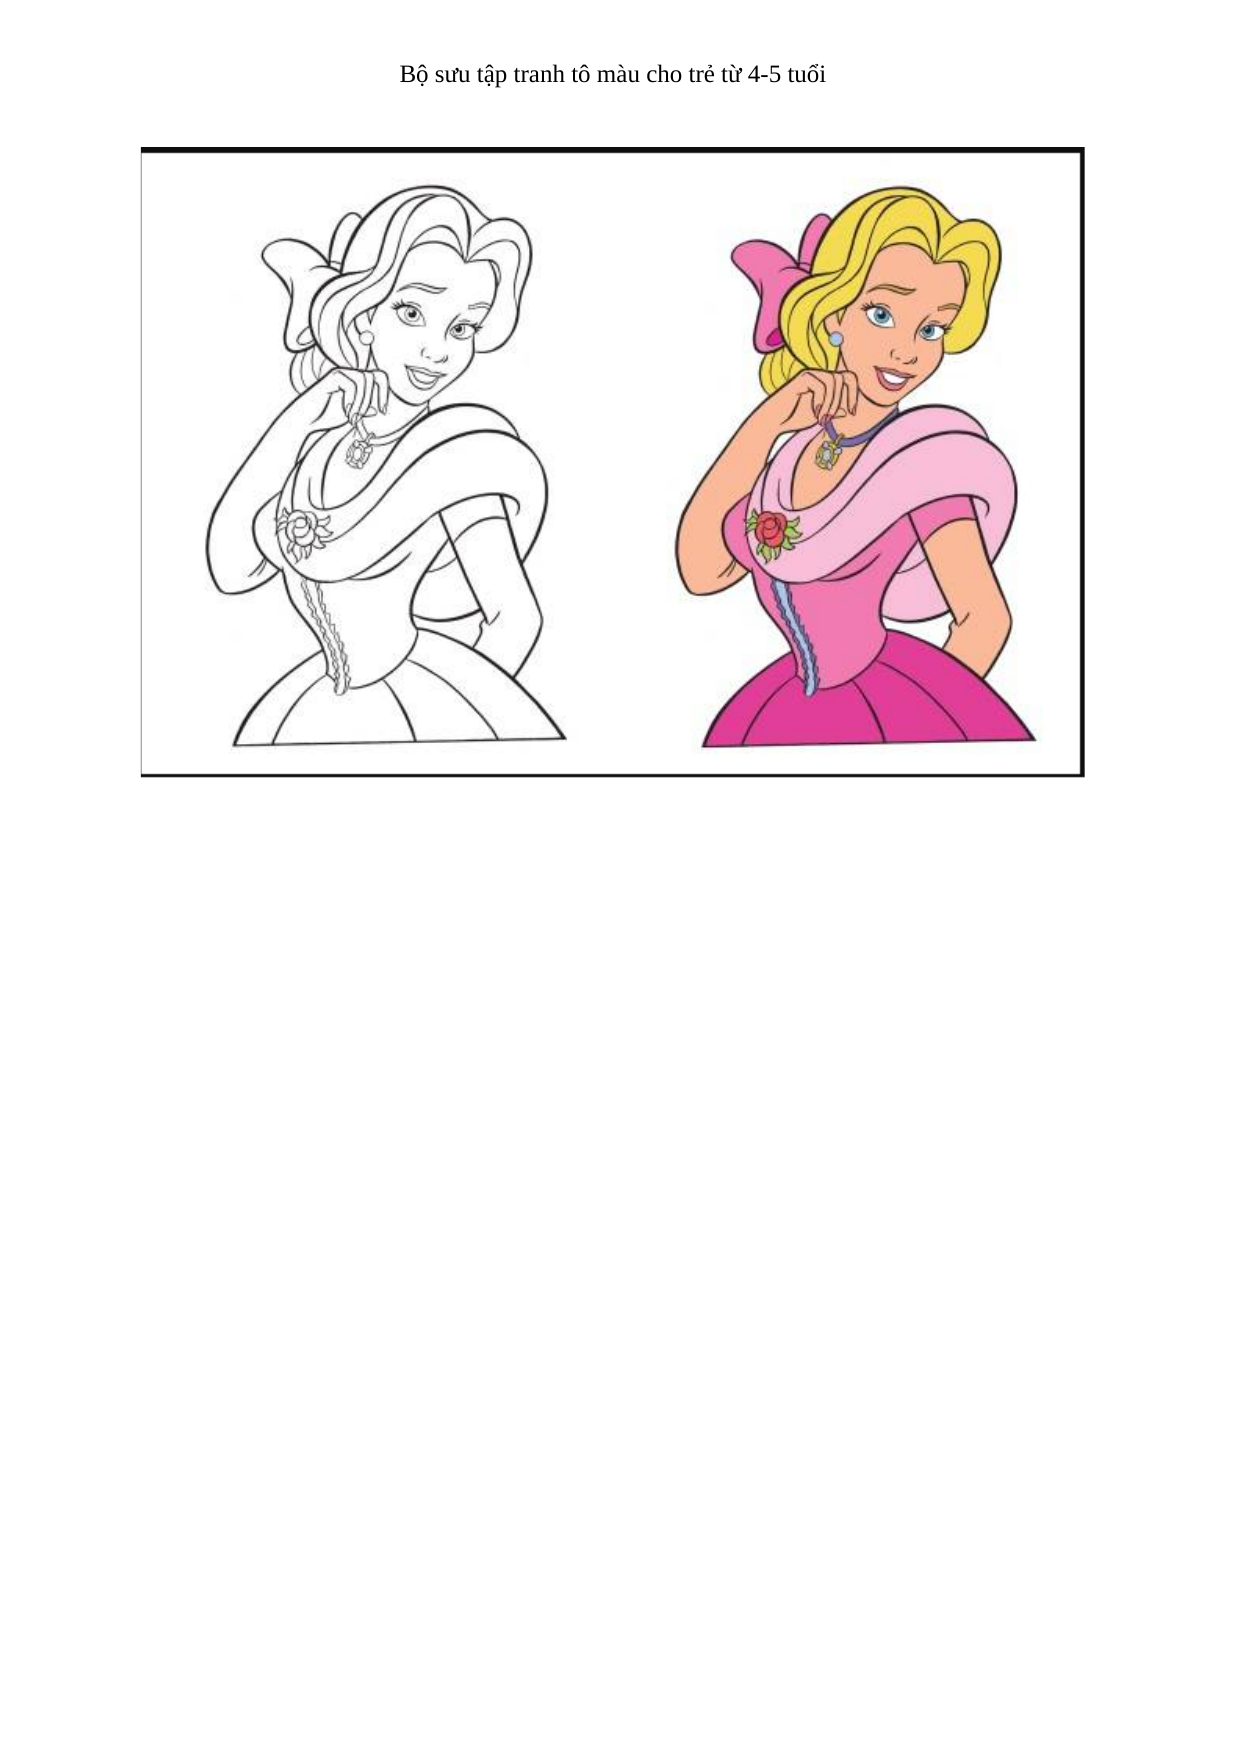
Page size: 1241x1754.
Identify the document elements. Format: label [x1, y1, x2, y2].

picture [140, 147, 1085, 779]
